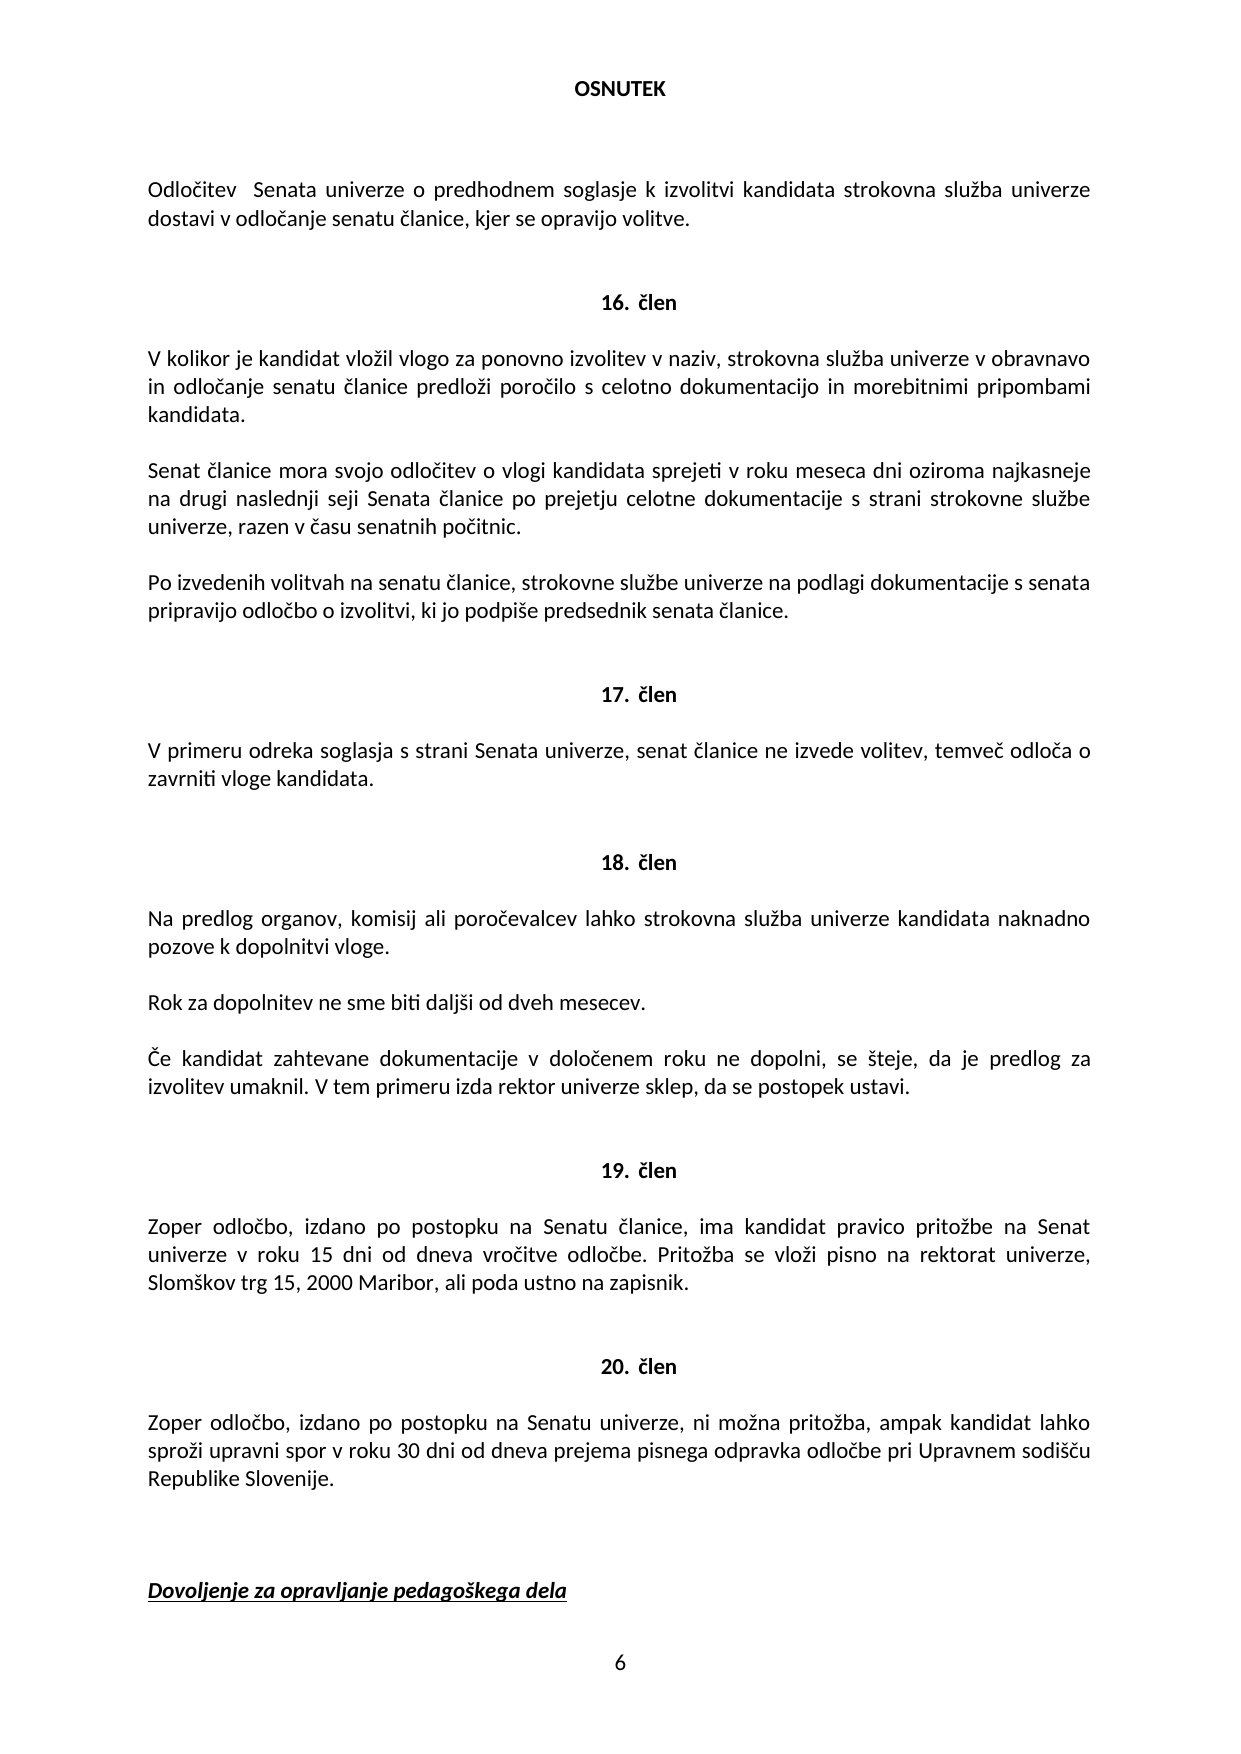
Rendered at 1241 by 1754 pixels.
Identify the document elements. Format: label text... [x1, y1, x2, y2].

list člen [185, 848, 1093, 876]
text Dovoljenje za opravljanje pedagoškega dela [148, 1577, 1093, 1605]
text V primeru odreka soglasja s strani Senata univerze, senat članice ne izvede volitev, temveč odloča o zavrniti vloge kandidata. [148, 736, 1093, 792]
list člen [185, 288, 1093, 316]
text Rok za dopolnitev ne sme biti daljši od dveh mesecev. [148, 988, 1093, 1016]
text Senat članice mora svojo odločitev o vlogi kandidata sprejeti v roku meseca dni oziroma najkasneje na drugi naslednji seji Senata članice po prejetju celotne dokumentacije s strani strokovne službe univerze, razen v času senatnih počitnic. [148, 456, 1093, 540]
text Na predlog organov, komisij ali poročevalcev lahko strokovna služba univerze kandidata naknadno pozove k dopolnitvi vloge. [148, 904, 1093, 960]
list člen [185, 1352, 1093, 1381]
list člen [185, 1156, 1093, 1184]
text Če kandidat zahtevane dokumentacije v določenem roku ne dopolni, se šteje, da je predlog za izvolitev umaknil. V tem primeru izda rektor univerze sklep, da se postopek ustavi. [148, 1044, 1093, 1100]
text Zoper odločbo, izdano po postopku na Senatu univerze, ni možna pritožba, ampak kandidat lahko sproži upravni spor v roku 30 dni od dneva prejema pisnega odpravka odločbe pri Upravnem sodišču Republike Slovenije. [148, 1408, 1093, 1493]
list člen [185, 680, 1093, 708]
text Po izvedenih volitvah na senatu članice, strokovne službe univerze na podlagi dokumentacije s senata pripravijo odločbo o izvolitvi, ki jo podpiše predsednik senata članice. [148, 568, 1093, 624]
text Odločitev Senata univerze o predhodnem soglasje k izvolitvi kandidata strokovna služba univerze dostavi v odločanje senatu članice, kjer se opravijo volitve. [148, 176, 1093, 232]
text V kolikor je kandidat vložil vlogo za ponovno izvolitev v naziv, strokovna služba univerze v obravnavo in odločanje senatu članice predloži poročilo s celotno dokumentacijo in morebitnimi pripombami kandidata. [148, 344, 1093, 428]
text Zoper odločbo, izdano po postopku na Senatu članice, ima kandidat pravico pritožbe na Senat univerze v roku 15 dni od dneva vročitve odločbe. Pritožba se vloži pisno na rektorat univerze, Slomškov trg 15, 2000 Maribor, ali poda ustno na zapisnik. [148, 1212, 1093, 1296]
